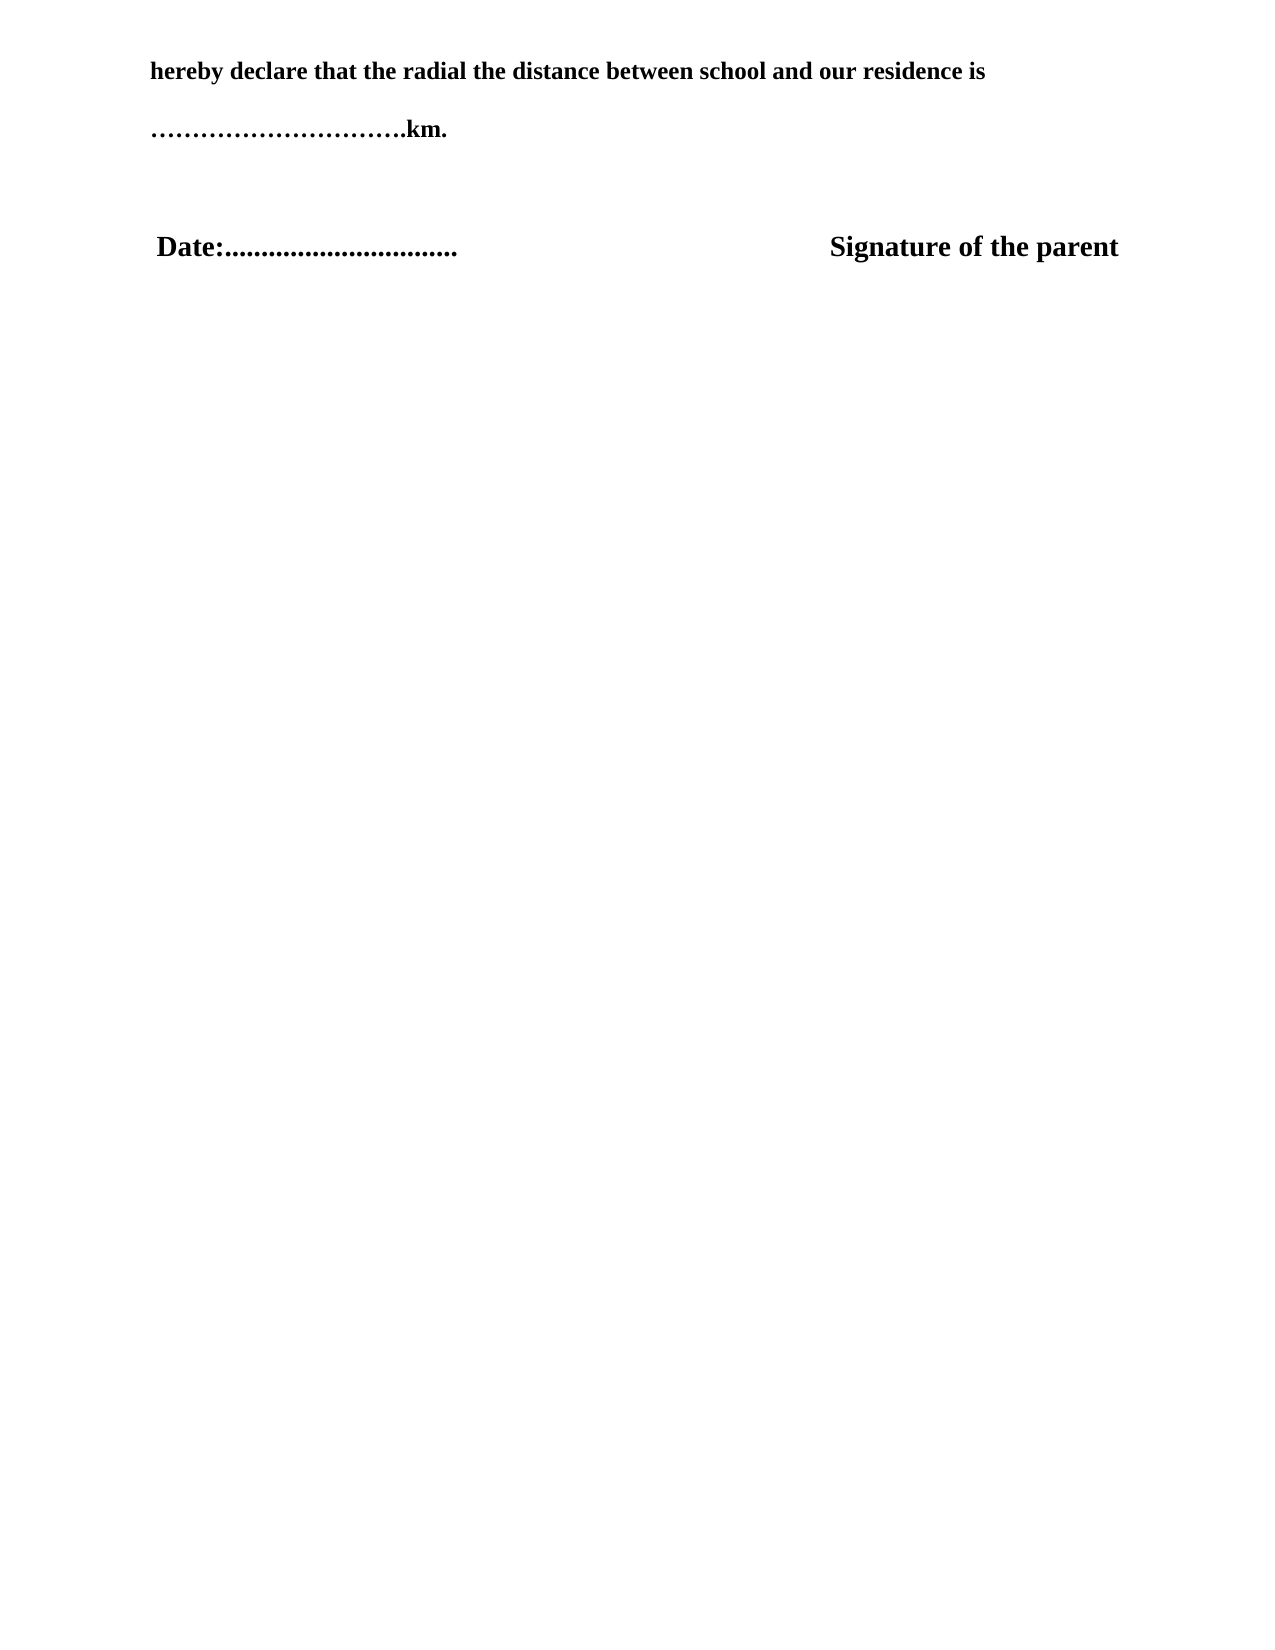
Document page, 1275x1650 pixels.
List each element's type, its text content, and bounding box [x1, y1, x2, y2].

text Date:................................ Signature of the parent [150, 229, 1125, 262]
text hereby declare that the radial the distance between school and our residence is ………………………….km. [150, 56, 1125, 142]
